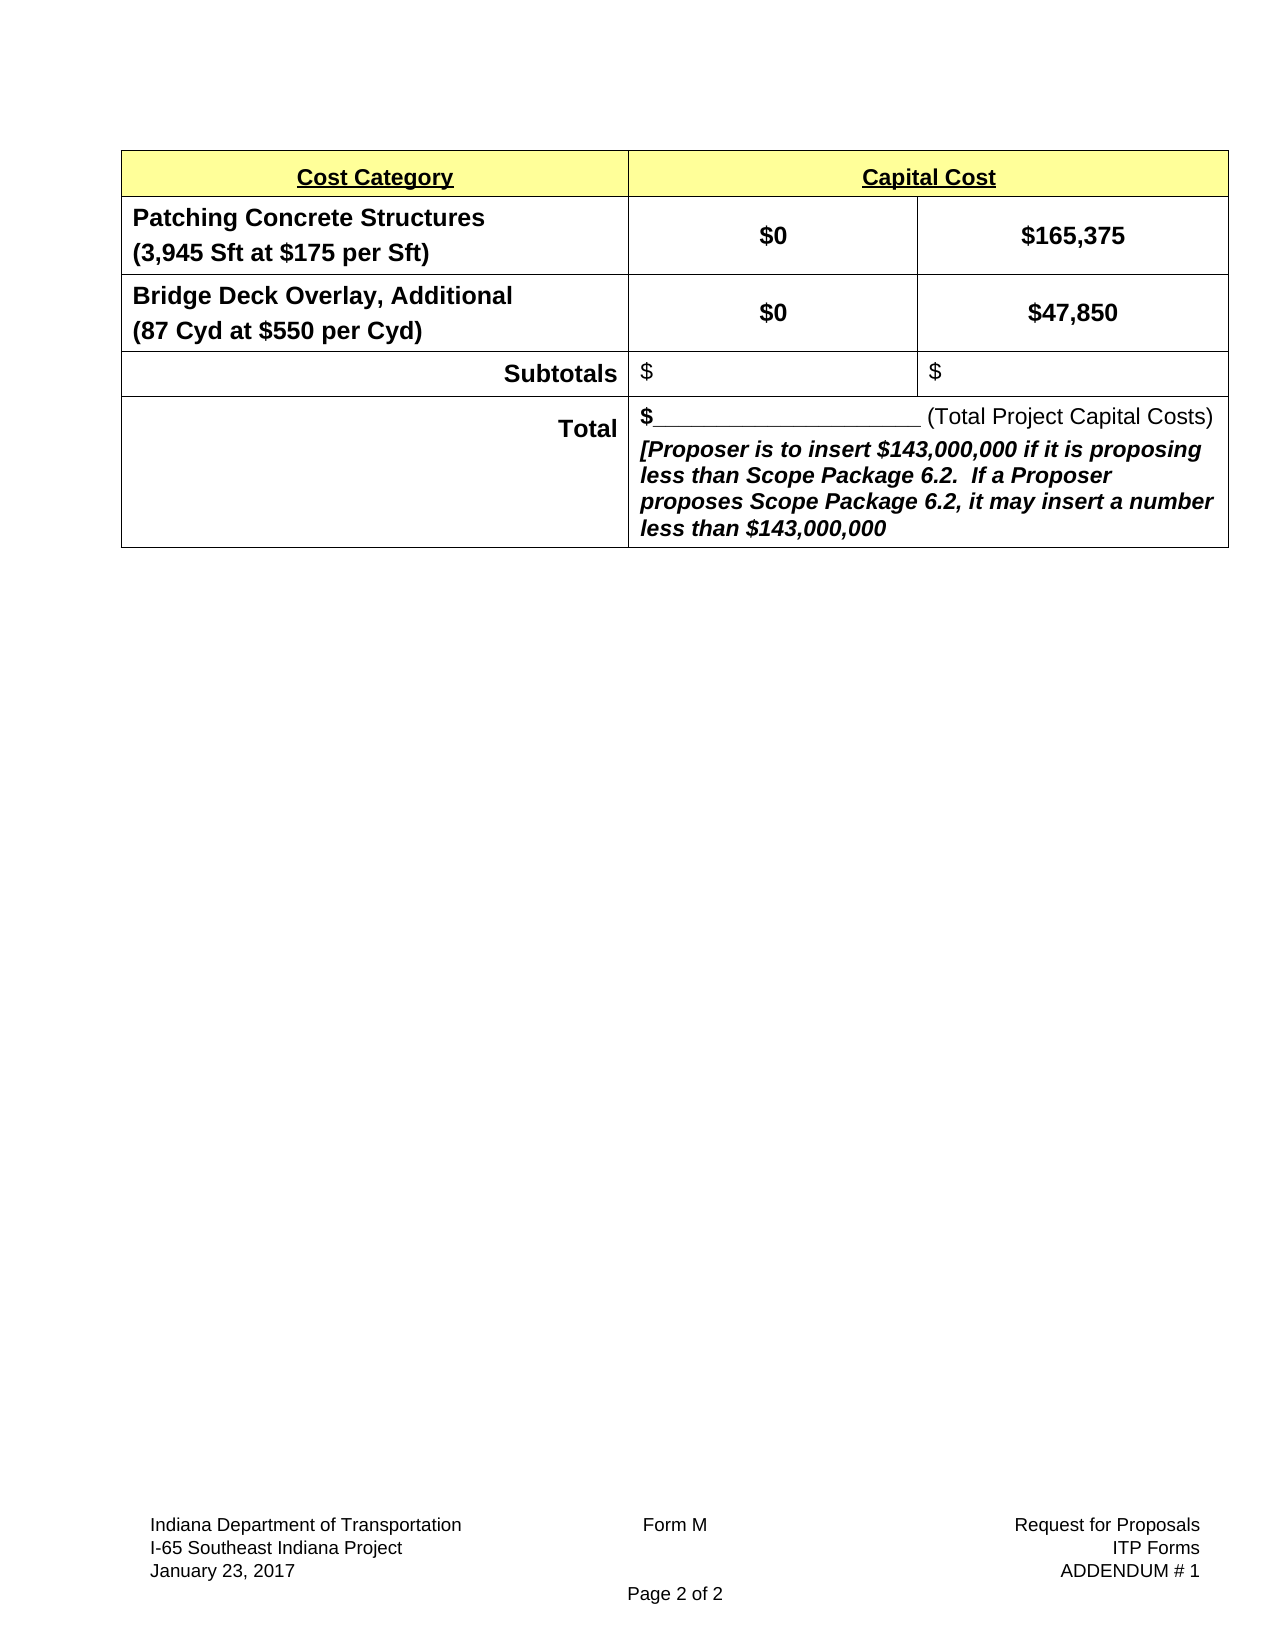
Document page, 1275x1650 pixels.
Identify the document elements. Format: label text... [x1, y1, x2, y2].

table_header Capital Cost [629, 151, 1228, 196]
table_cell $47,850 [918, 275, 1228, 351]
table_cell Total [122, 397, 628, 547]
table_cell Subtotals [122, 352, 628, 396]
table_cell $0 [629, 275, 917, 351]
table_cell $0 [629, 197, 917, 273]
table_cell $165,375 [918, 197, 1228, 273]
table_cell Bridge Deck Overlay, Additional (87 Cyd at $550 per Cyd) [122, 275, 628, 351]
table_header Cost Category [122, 151, 628, 196]
table_cell $_____________________ (Total Project Capital Costs) [Proposer is to insert $143,000,000 if it is proposing less than Scope Package 6.2. If a Proposer proposes Scope Package 6.2, it may insert a number less than $143,000,000 [629, 397, 1228, 547]
table_cell Patching Concrete Structures (3,945 Sft at $175 per Sft) [122, 197, 628, 273]
table_cell $ [629, 352, 917, 396]
table_cell $ [918, 352, 1228, 396]
